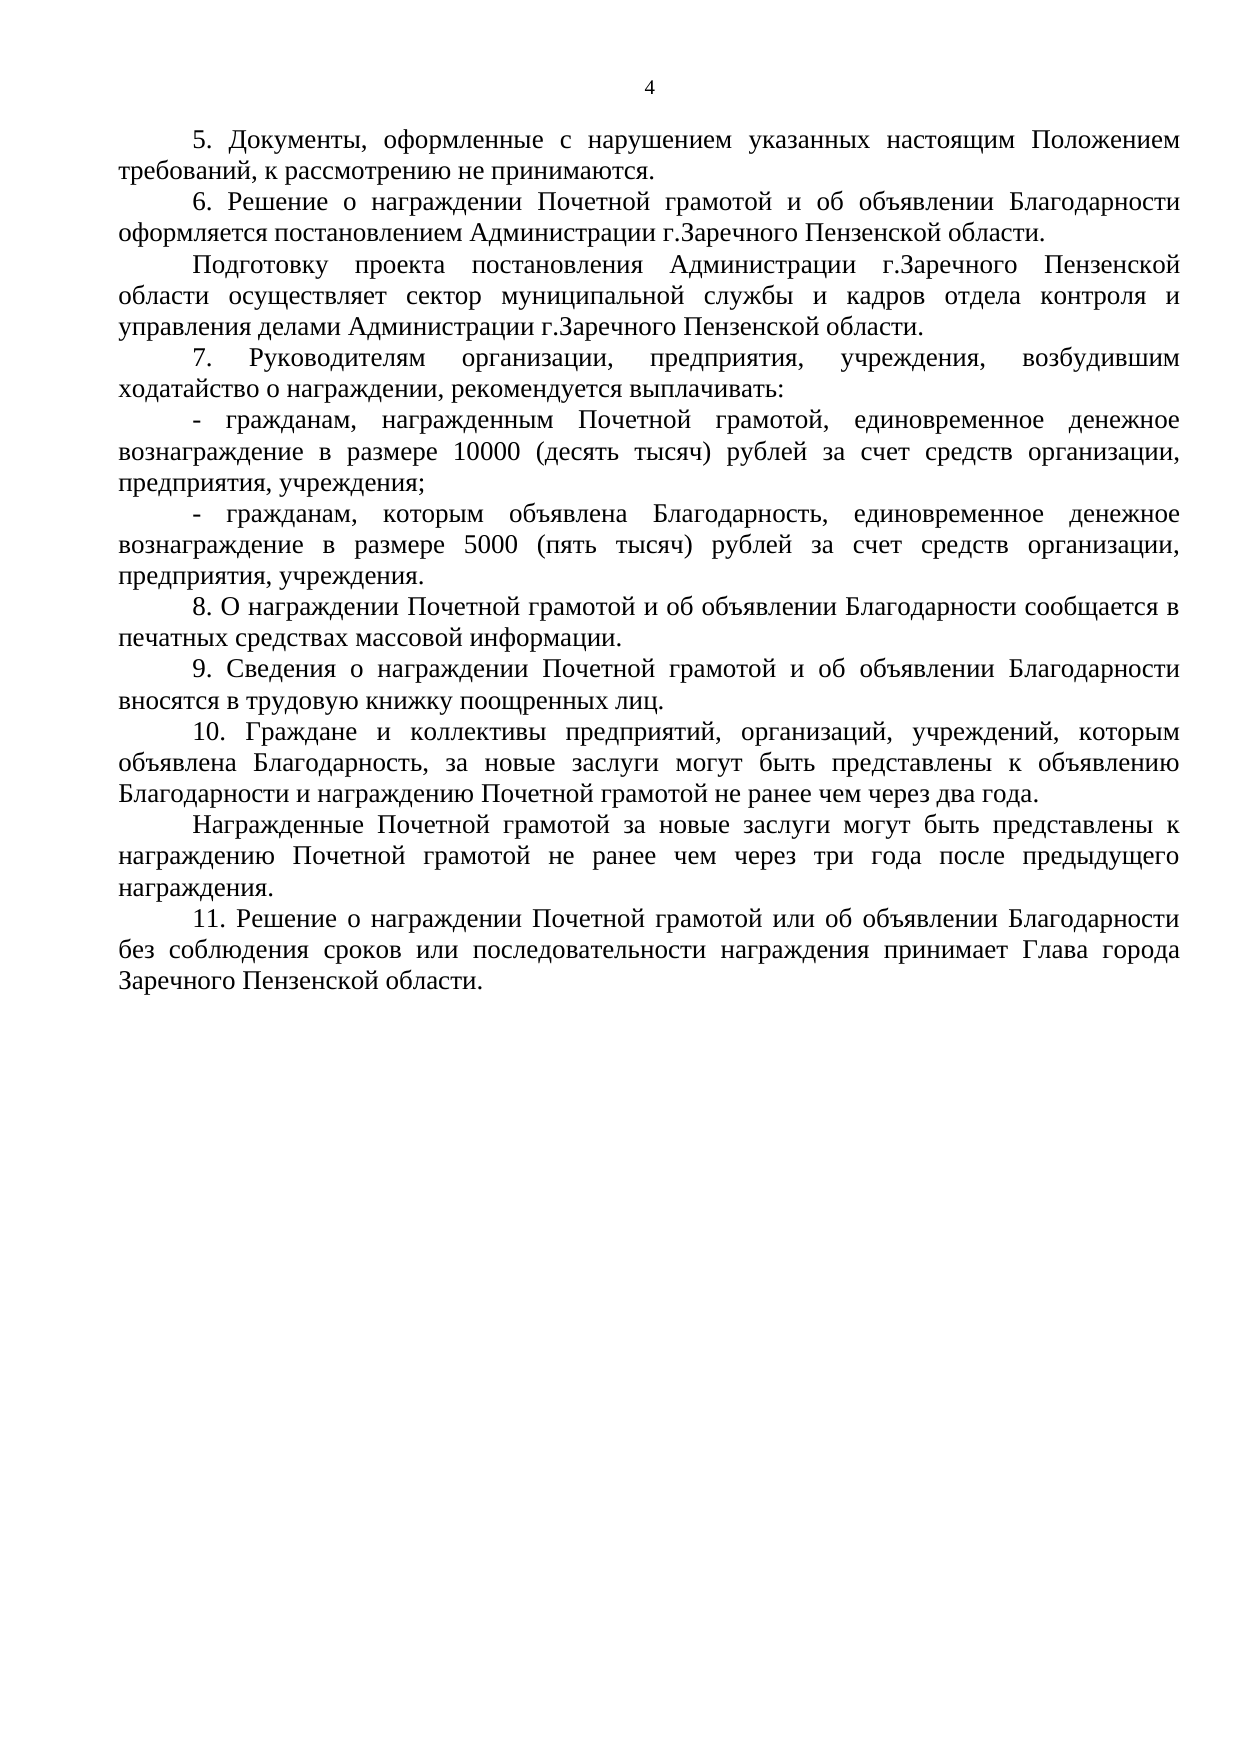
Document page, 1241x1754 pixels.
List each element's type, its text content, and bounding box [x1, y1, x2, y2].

text 7. Руководителям организации, предприятия, учреждения, возбудившим ходатайство о награждении, рекомендуется выплачивать: [118, 341, 1181, 403]
text 10. Граждане и коллективы предприятий, организаций, учреждений, которым объявлена Благодарность, за новые заслуги могут быть представлены к объявлению Благодарности и награждению Почетной грамотой не ранее чем через два года. [118, 715, 1181, 808]
text 6. Решение о награждении Почетной грамотой и об объявлении Благодарности оформляется постановлением Администрации г.Заречного Пензенской области. [118, 185, 1181, 248]
text Подготовку проекта постановления Администрации г.Заречного Пензенской области осуществляет сектор муниципальной службы и кадров отдела контроля и управления делами Администрации г.Заречного Пензенской области. [118, 248, 1181, 341]
text - гражданам, которым объявлена Благодарность, единовременное денежное вознаграждение в размере 5000 (пять тысяч) рублей за счет средств организации, предприятия, учреждения. [118, 497, 1181, 590]
text - гражданам, награжденным Почетной грамотой, единовременное денежное вознаграждение в размере 10000 (десять тысяч) рублей за счет средств организации, предприятия, учреждения; [118, 403, 1181, 497]
text 8. О награждении Почетной грамотой и об объявлении Благодарности сообщается в печатных средствах массовой информации. [118, 590, 1181, 653]
text 5. Документы, оформленные с нарушением указанных настоящим Положением требований, к рассмотрению не принимаются. [118, 123, 1181, 185]
text 9. Сведения о награждении Почетной грамотой и об объявлении Благодарности вносятся в трудовую книжку поощренных лиц. [118, 653, 1181, 715]
text Награжденные Почетной грамотой за новые заслуги могут быть представлены к награждению Почетной грамотой не ранее чем через три года после предыдущего награждения. [118, 808, 1181, 902]
text 11. Решение о награждении Почетной грамотой или об объявлении Благодарности без соблюдения сроков или последовательности награждения принимает Глава города Заречного Пензенской области. [118, 902, 1181, 995]
